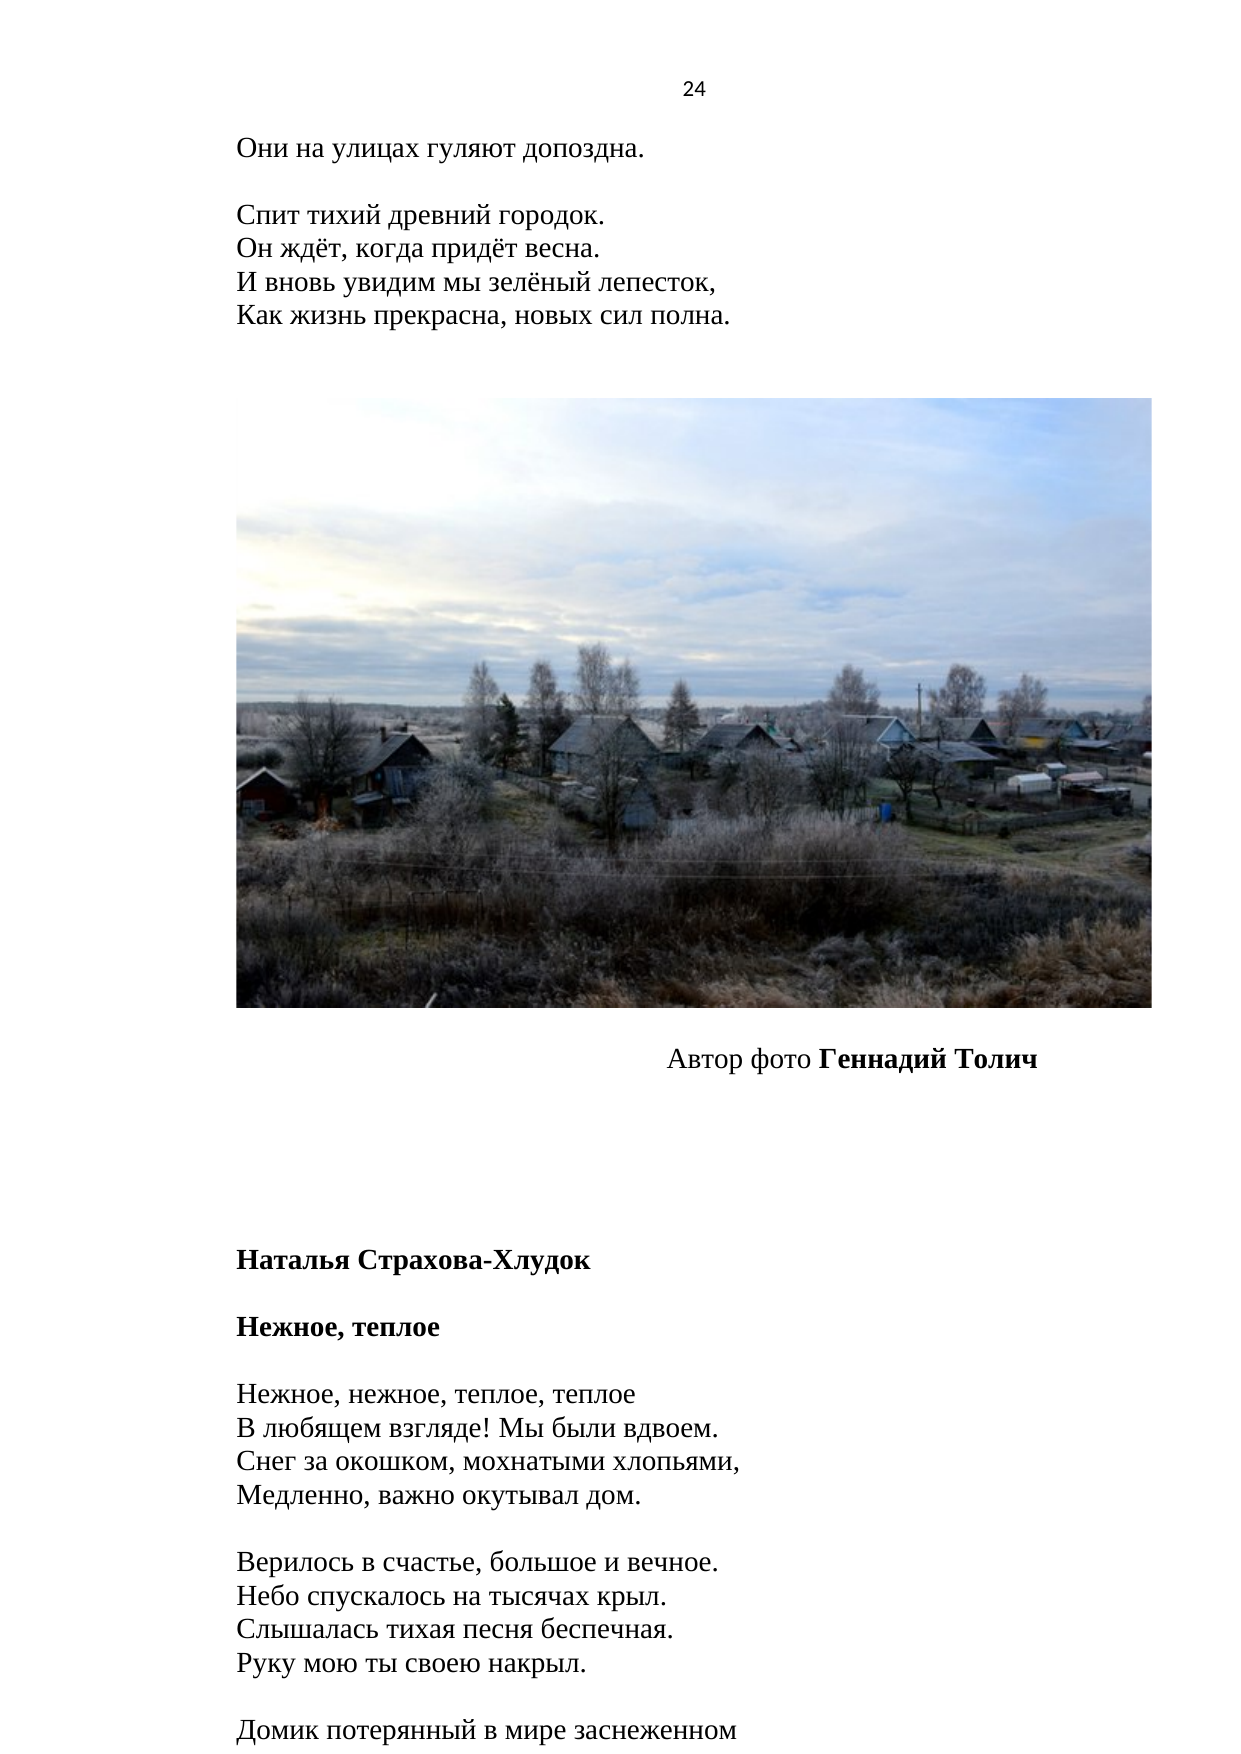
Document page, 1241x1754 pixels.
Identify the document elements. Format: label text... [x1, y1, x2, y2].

picture [236, 398, 1152, 1008]
text Автор фото Геннадий Толич [236, 1041, 1152, 1074]
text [236, 130, 1152, 331]
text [236, 1242, 1152, 1745]
